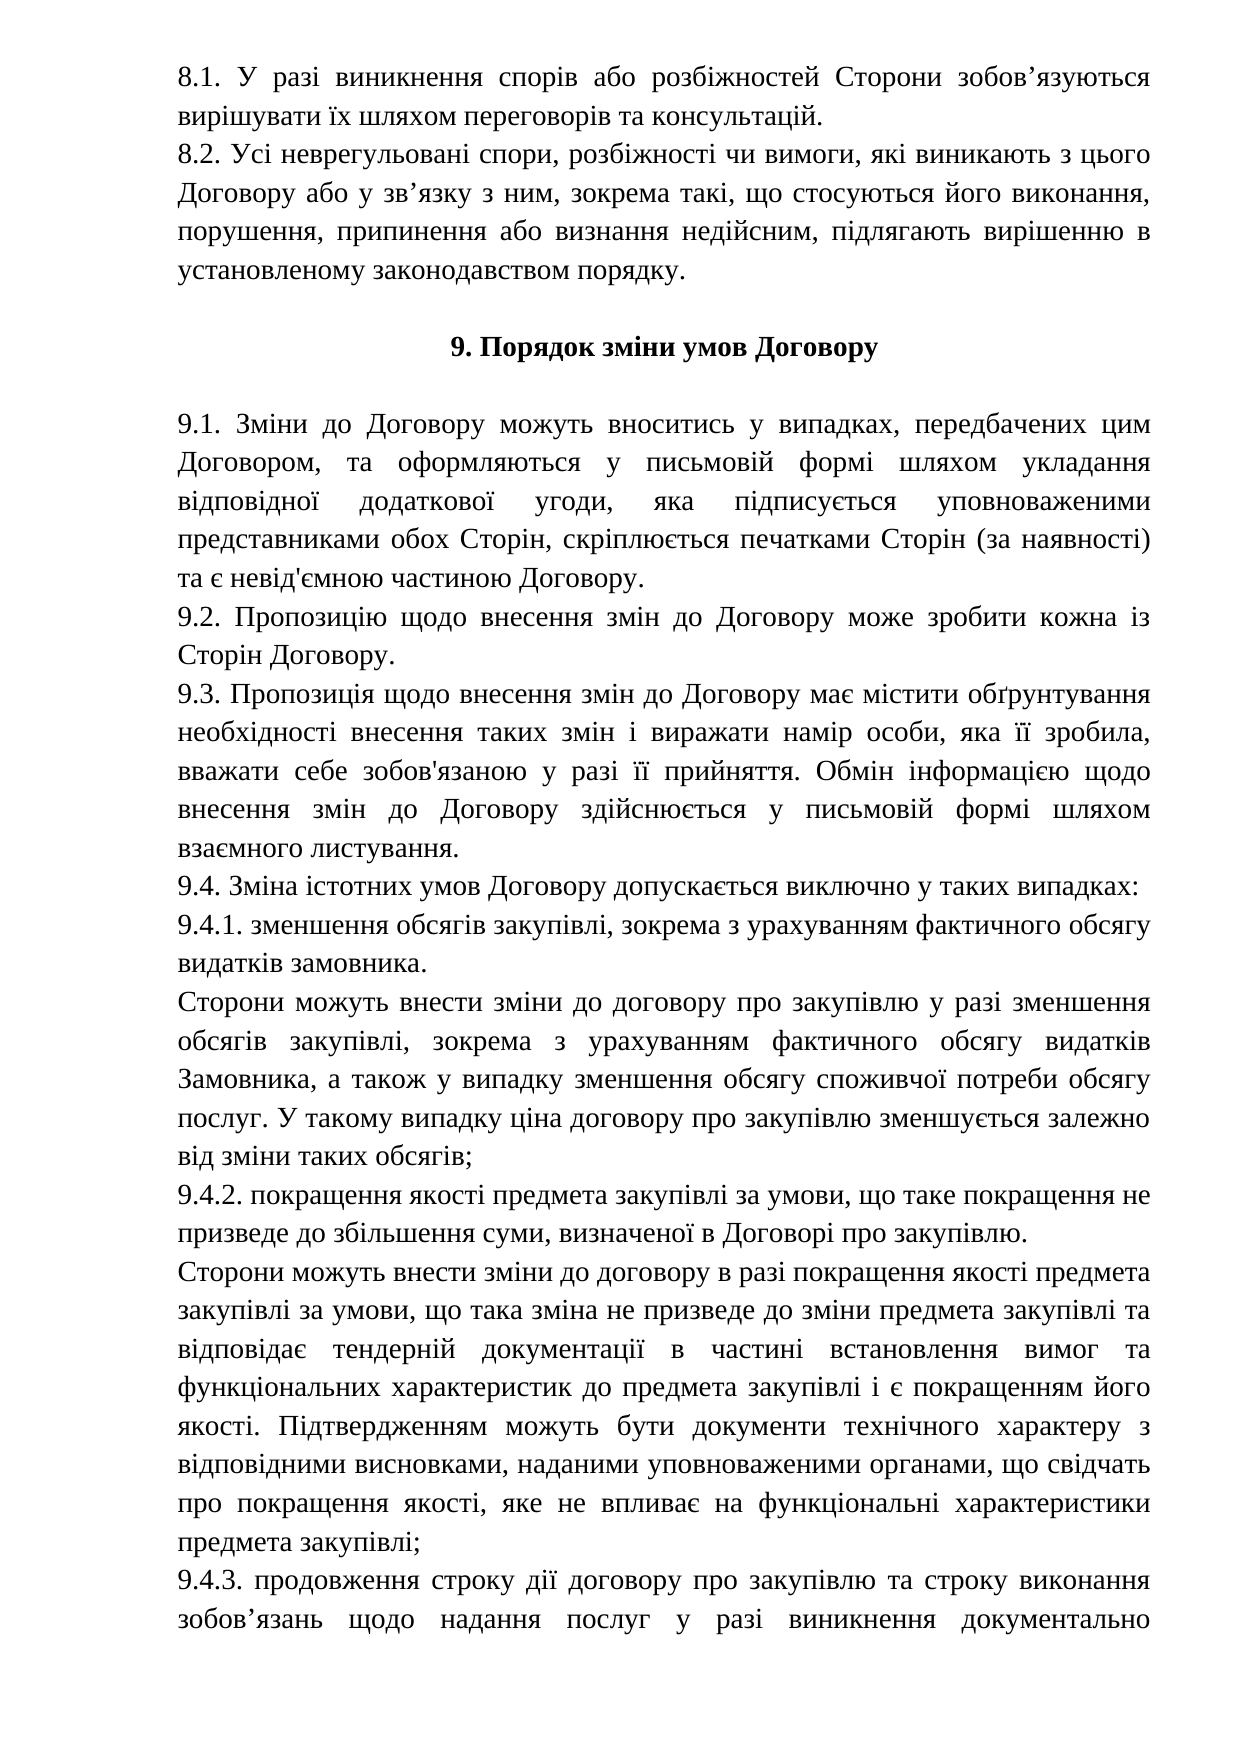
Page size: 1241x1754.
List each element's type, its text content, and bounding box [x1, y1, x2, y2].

text 9.4.1. зменшення обсягів закупівлі, зокрема з урахуванням фактичного обсягу видатків замовника. [177, 907, 1152, 979]
text Сторони можуть внести зміни до договору в разі покращення якості предмета закупівлі за умови, що така зміна не призведе до зміни предмета закупівлі та відповідає тендерній документації в частині встановлення вимог та функціональних характеристик до предмета закупівлі і є покращенням його якості. Підтвердженням можуть бути документи технічного характеру з відповідними висновками, наданими уповноваженими органами, що свідчать про покращення якості, яке не впливає на функціональні характеристики предмета закупівлі; [177, 1254, 1152, 1557]
text 9.1. Зміни до Договору можуть вноситись у випадках, передбачених цим Договором, та оформляються у письмовій формі шляхом укладання відповідної додаткової угоди, яка підписується уповноваженими представниками обох Сторін, скріплюється печатками Сторін (за наявності) та є невід'ємною частиною Договору. [177, 406, 1152, 594]
text 8.1. У разі виникнення спорів або розбіжностей Сторони зобов’язуються вирішувати їх шляхом переговорів та консультацій. [177, 59, 1152, 131]
text 9.3. Пропозиція щодо внесення змін до Договору має містити обґрунтування необхідності внесення таких змін і виражати намір особи, яка її зробила, вважати себе зобов'язаною у разі її прийняття. Обмін інформацією щодо внесення змін до Договору здійснюється у письмовій формі шляхом взаємного листування. [177, 676, 1152, 863]
text 9. Порядок зміни умов Договору [177, 329, 1152, 362]
text 8.2. Усі неврегульовані спори, розбіжності чи вимоги, які виникають з цього Договору або у зв’язку з ним, зокрема такі, що стосуються його виконання, порушення, припинення або визнання недійсним, підлягають вирішенню в установленому законодавством порядку. [177, 136, 1152, 285]
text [177, 1562, 1152, 1634]
text Сторони можуть внести зміни до договору про закупівлю у разі зменшення обсягів закупівлі, зокрема з урахуванням фактичного обсягу видатків Замовника, а також у випадку зменшення обсягу споживчої потреби обсягу послуг. У такому випадку ціна договору про закупівлю зменшується залежно від зміни таких обсягів; [177, 984, 1152, 1172]
text 9.4. Зміна істотних умов Договору допускається виключно у таких випадках: [177, 868, 1152, 902]
text 9.4.2. покращення якості предмета закупівлі за умови, що таке покращення не призведе до збільшення суми, визначеної в Договорі про закупівлю. [177, 1177, 1152, 1249]
text 9.2. Пропозицію щодо внесення змін до Договору може зробити кожна із Сторін Договору. [177, 599, 1152, 671]
